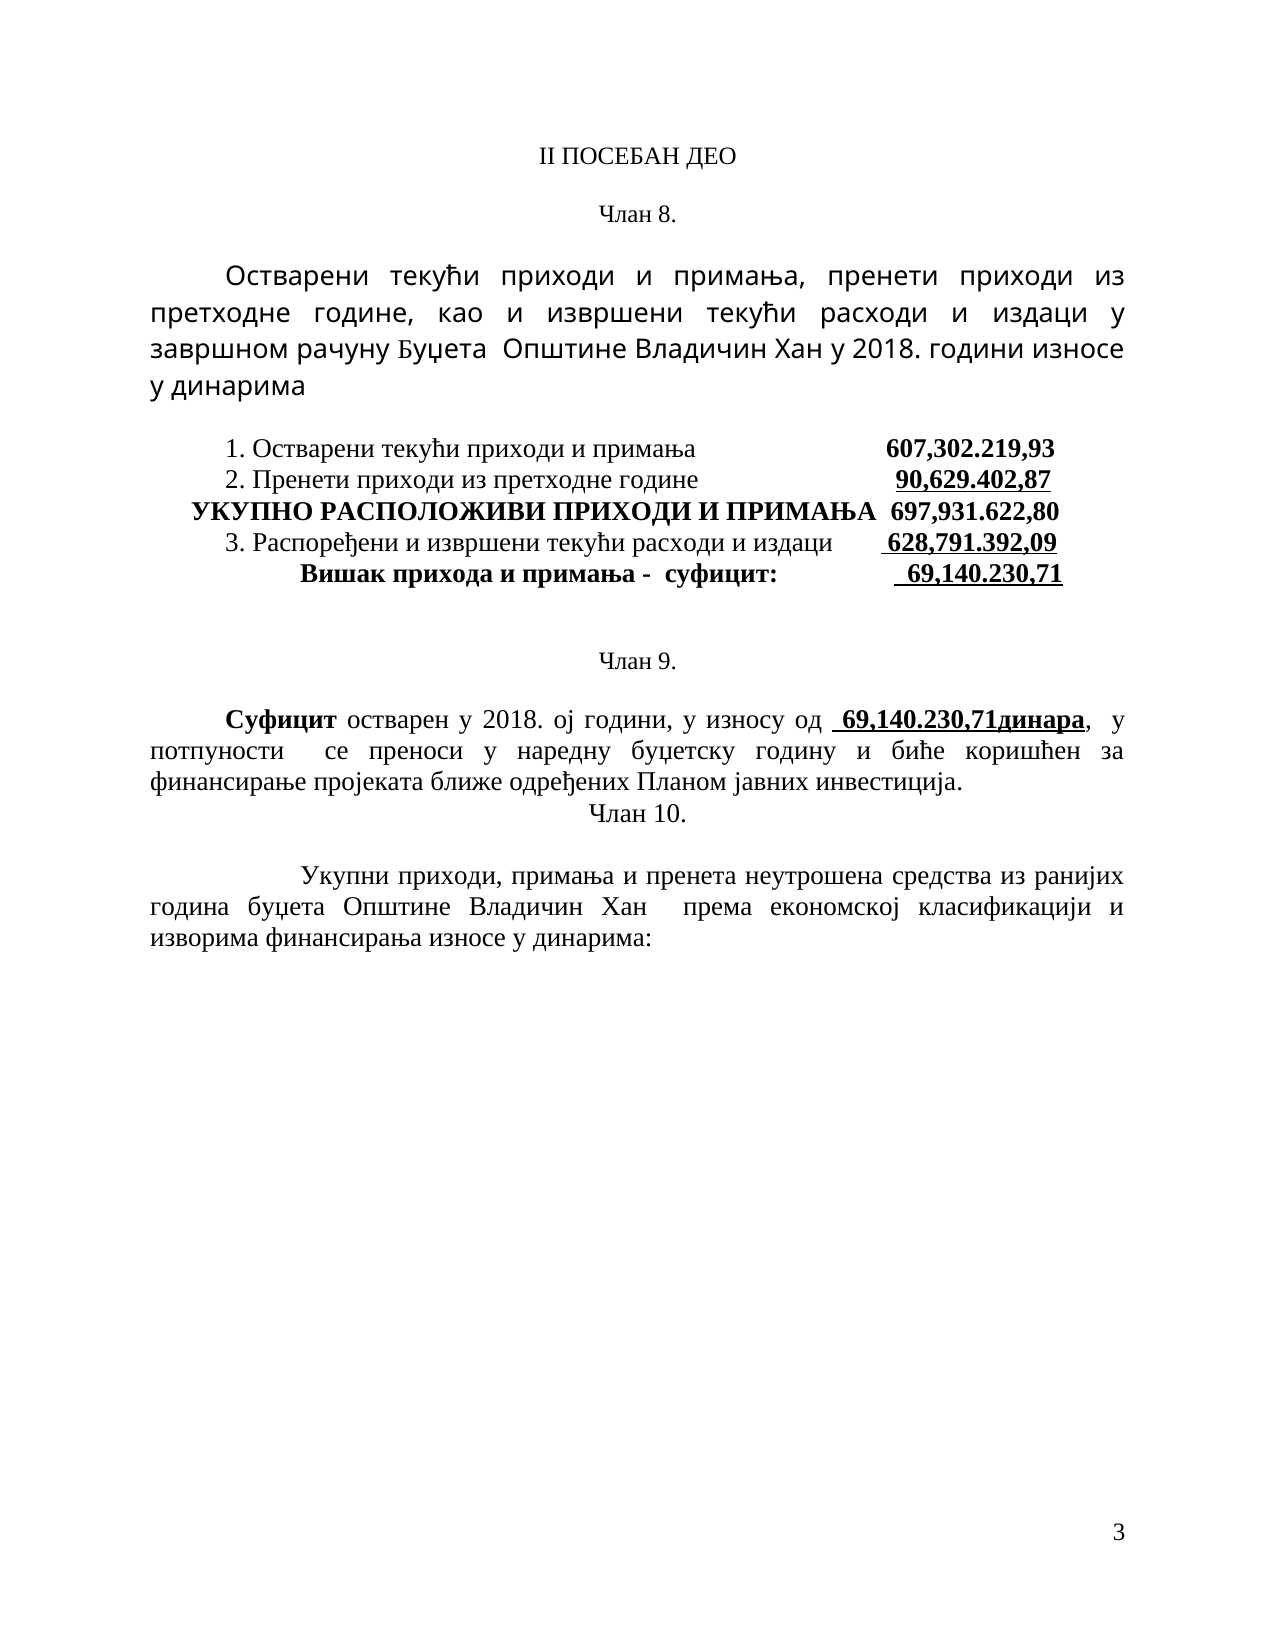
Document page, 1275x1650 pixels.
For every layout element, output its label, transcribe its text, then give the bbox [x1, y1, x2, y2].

text 2. Пренети приходи из претходне године 90,629.402,87 [150, 464, 1125, 495]
text Члан 8. [150, 199, 1125, 227]
text Остварени текући приходи и примања, пренети приходи из претходне године, као и извршени текући расходи и издаци у завршном рачуну Буџета Општине Владичин Хан у 2018. години износе у динарима [150, 256, 1125, 404]
text Суфицит остварен у 2018. oј години, у износу од 69,140.230,71динара, у потпуности се преноси у наредну буџетску годину и биће коришћен за финансирање пројеката ближе одређених Планом јавних инвестиција. [150, 703, 1125, 797]
text Члан 10. [150, 797, 1125, 828]
text Члан 9. [150, 646, 1125, 674]
text Вишак прихода и примања - суфицит: 69,140.230,71 [150, 557, 1125, 588]
text 1. Остварени текући приходи и примања 607,302.219,93 [150, 432, 1125, 464]
text УКУПНО РАСПОЛОЖИВИ ПРИХОДИ И ПРИМАЊА 697,931.622,80 [150, 495, 1125, 526]
text Укупни приходи, примања и пренета неутрошена средства из ранијих година буџета Општине Владичин Хан према економској класификацији и изворима финансирања износе у динарима: [150, 859, 1125, 952]
text 3. Распоређени и извршени текући расходи и издаци 628,791.392,09 [150, 526, 1125, 557]
text II ПОСЕБАН ДЕО [150, 141, 1125, 170]
